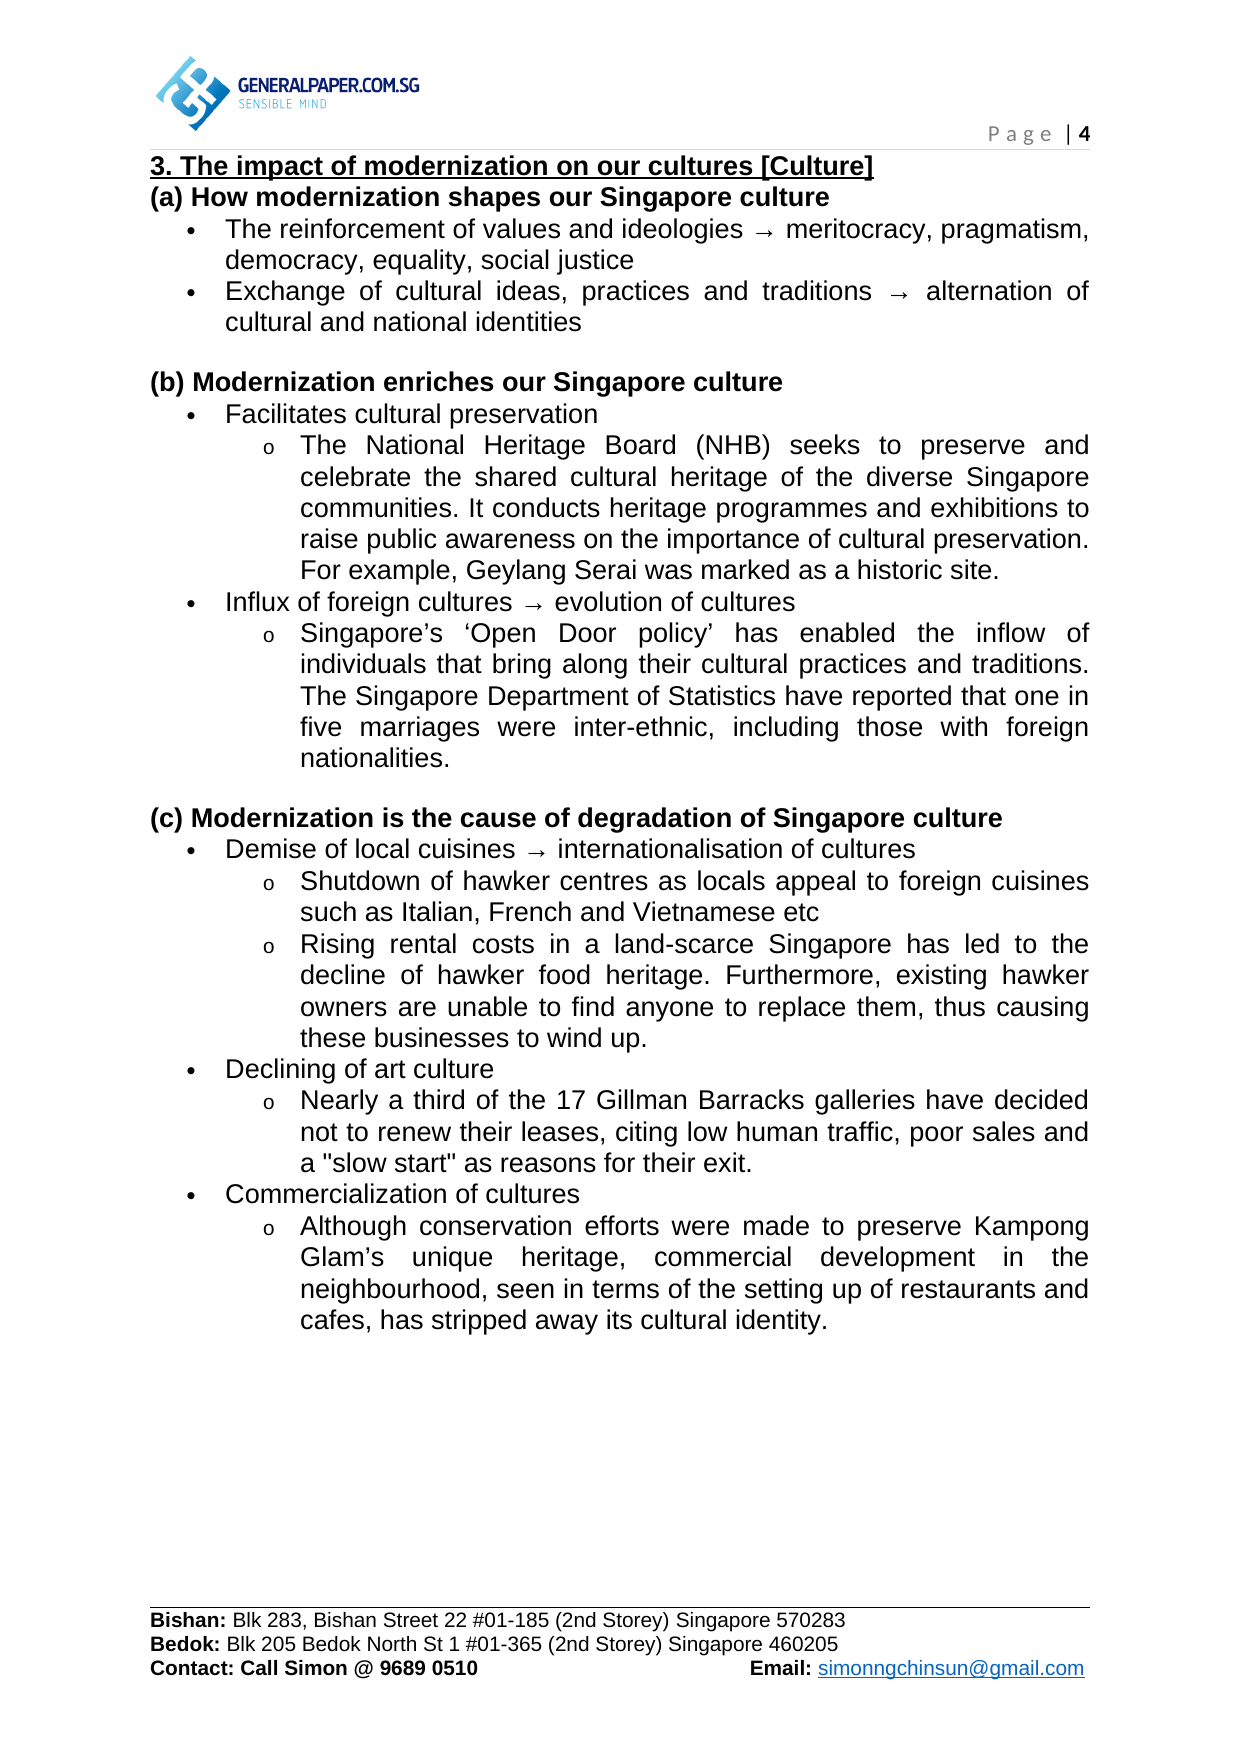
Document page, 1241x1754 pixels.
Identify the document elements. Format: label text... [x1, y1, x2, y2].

list Although conservation efforts were made to preserve Kampong Glam’s unique heritage, commercial development in the neighbourhood, seen in terms of the setting up of restaurants and cafes, has stripped away its cultural identity. [262, 1210, 1090, 1335]
list The National Heritage Board (NHB) seeks to preserve and celebrate the shared cultural heritage of the diverse Singapore communities. It conducts heritage programmes and exhibitions to raise public awareness on the importance of cultural preservation. For example, Geylang Serai was marked as a historic site. [262, 429, 1090, 586]
list Facilitates cultural preservation [187, 398, 1090, 429]
list Influx of foreign cultures → evolution of cultures [187, 586, 1090, 617]
picture [150, 44, 427, 142]
text (a) How modernization shapes our Singapore culture [150, 181, 1090, 213]
list Demise of local cuisines → internationalisation of cultures [187, 833, 1090, 865]
text 3. The impact of modernization on our cultures [Culture] [150, 150, 1090, 181]
list The reinforcement of values and ideologies → meritocracy, pragmatism, democracy, equality, social justice [187, 213, 1090, 275]
list Rising rental costs in a land-scarce Singapore has led to the decline of hawker food heritage. Furthermore, existing hawker owners are unable to find anyone to replace them, thus causing these businesses to wind up. [262, 928, 1090, 1053]
text (c) Modernization is the cause of degradation of Singapore culture [150, 802, 1090, 833]
list Commercialization of cultures [187, 1178, 1090, 1210]
list Singapore’s ‘Open Door policy’ has enabled the inflow of individuals that bring along their cultural practices and traditions. The Singapore Department of Statistics have reported that one in five marriages were inter-ethnic, including those with foreign nationalities. [262, 617, 1090, 773]
list Declining of art culture [187, 1053, 1090, 1084]
text (b) Modernization enriches our Singapore culture [150, 366, 1090, 398]
list Shutdown of hawker centres as locals appeal to foreign cuisines such as Italian, French and Vietnamese etc [262, 865, 1090, 928]
list Nearly a third of the 17 Gillman Barracks galleries have decided not to renew their leases, citing low human traffic, poor sales and a "slow start" as reasons for their exit. [262, 1084, 1090, 1178]
list Exchange of cultural ideas, practices and traditions → alternation of cultural and national identities [187, 275, 1090, 338]
